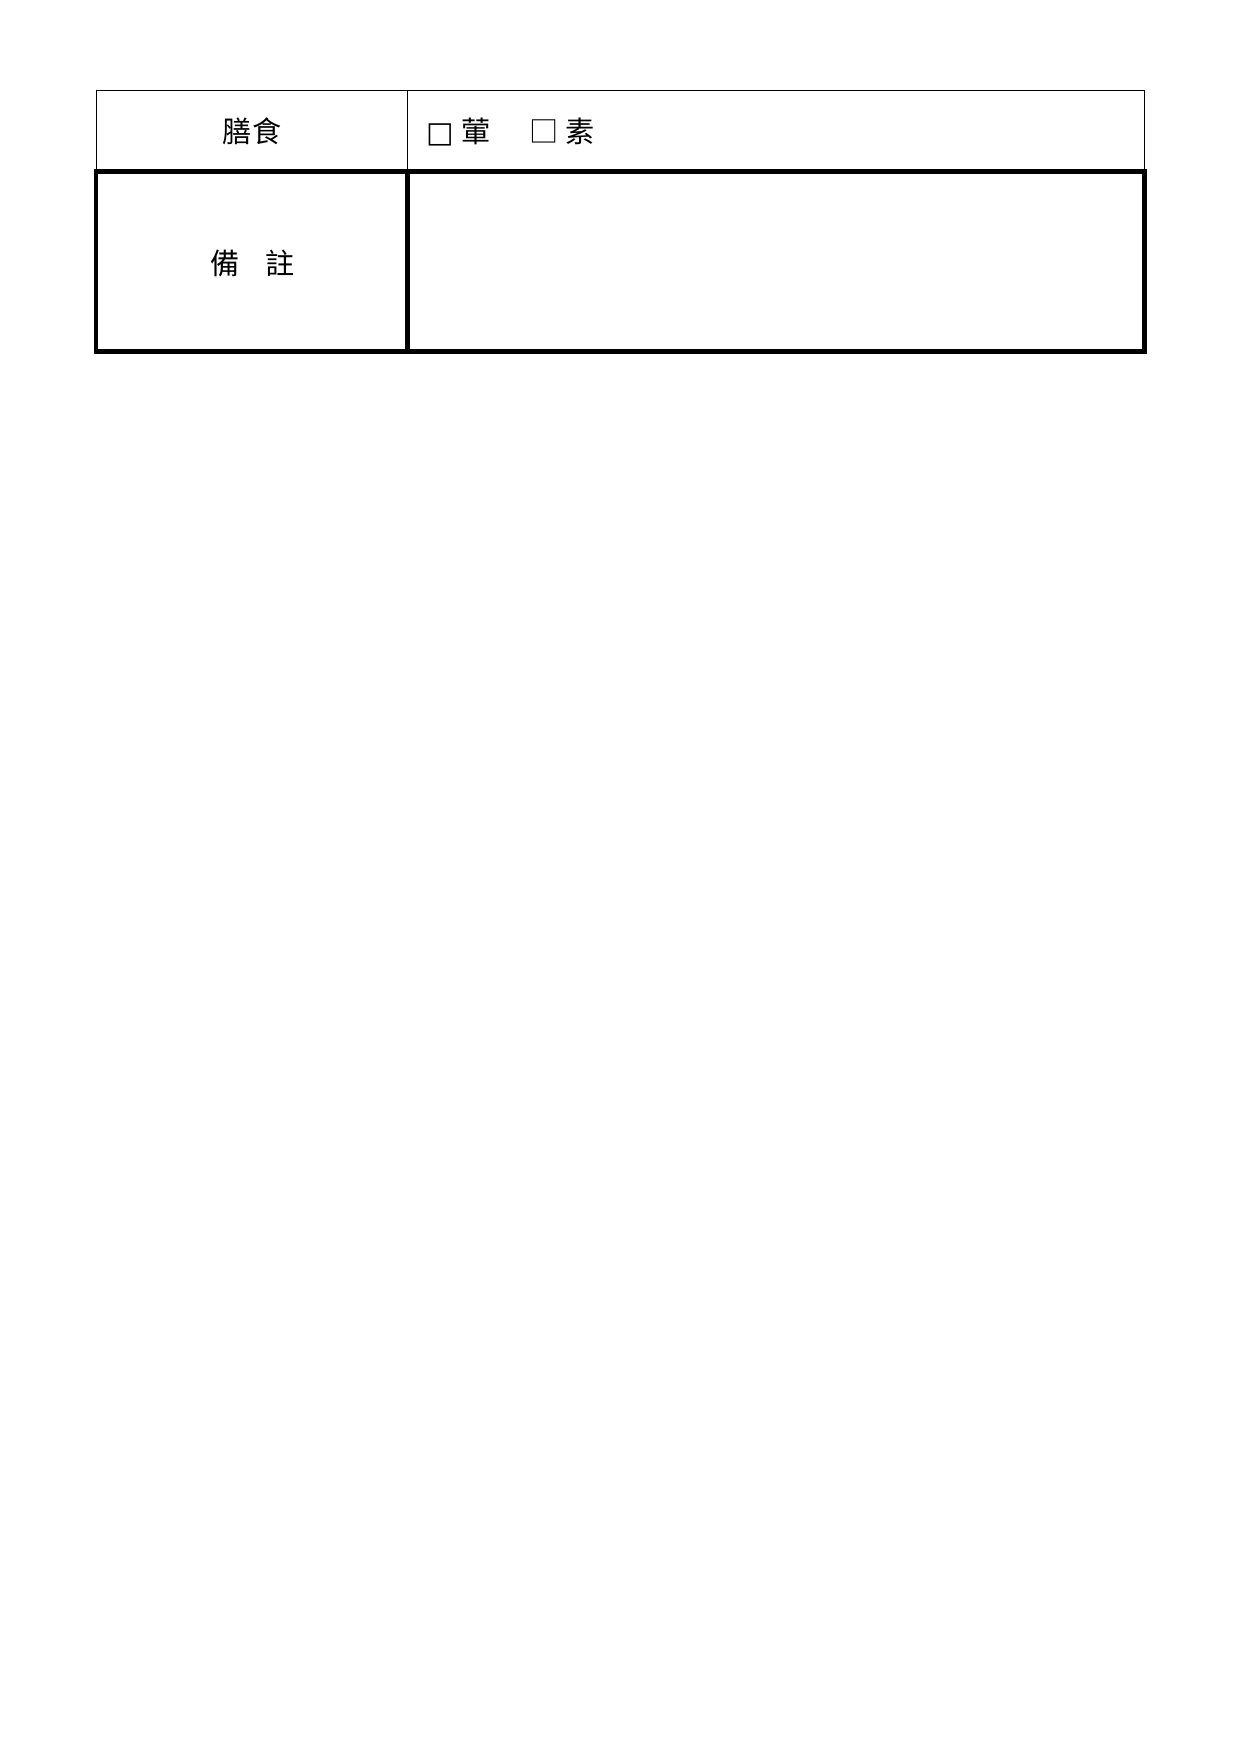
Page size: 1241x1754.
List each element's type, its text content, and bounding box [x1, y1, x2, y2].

table_cell □ 葷 □ 素 [408, 91, 1144, 169]
table_cell 膳食 [97, 91, 407, 169]
table_cell [410, 174, 1142, 349]
table_cell 備 註 [98, 174, 405, 349]
